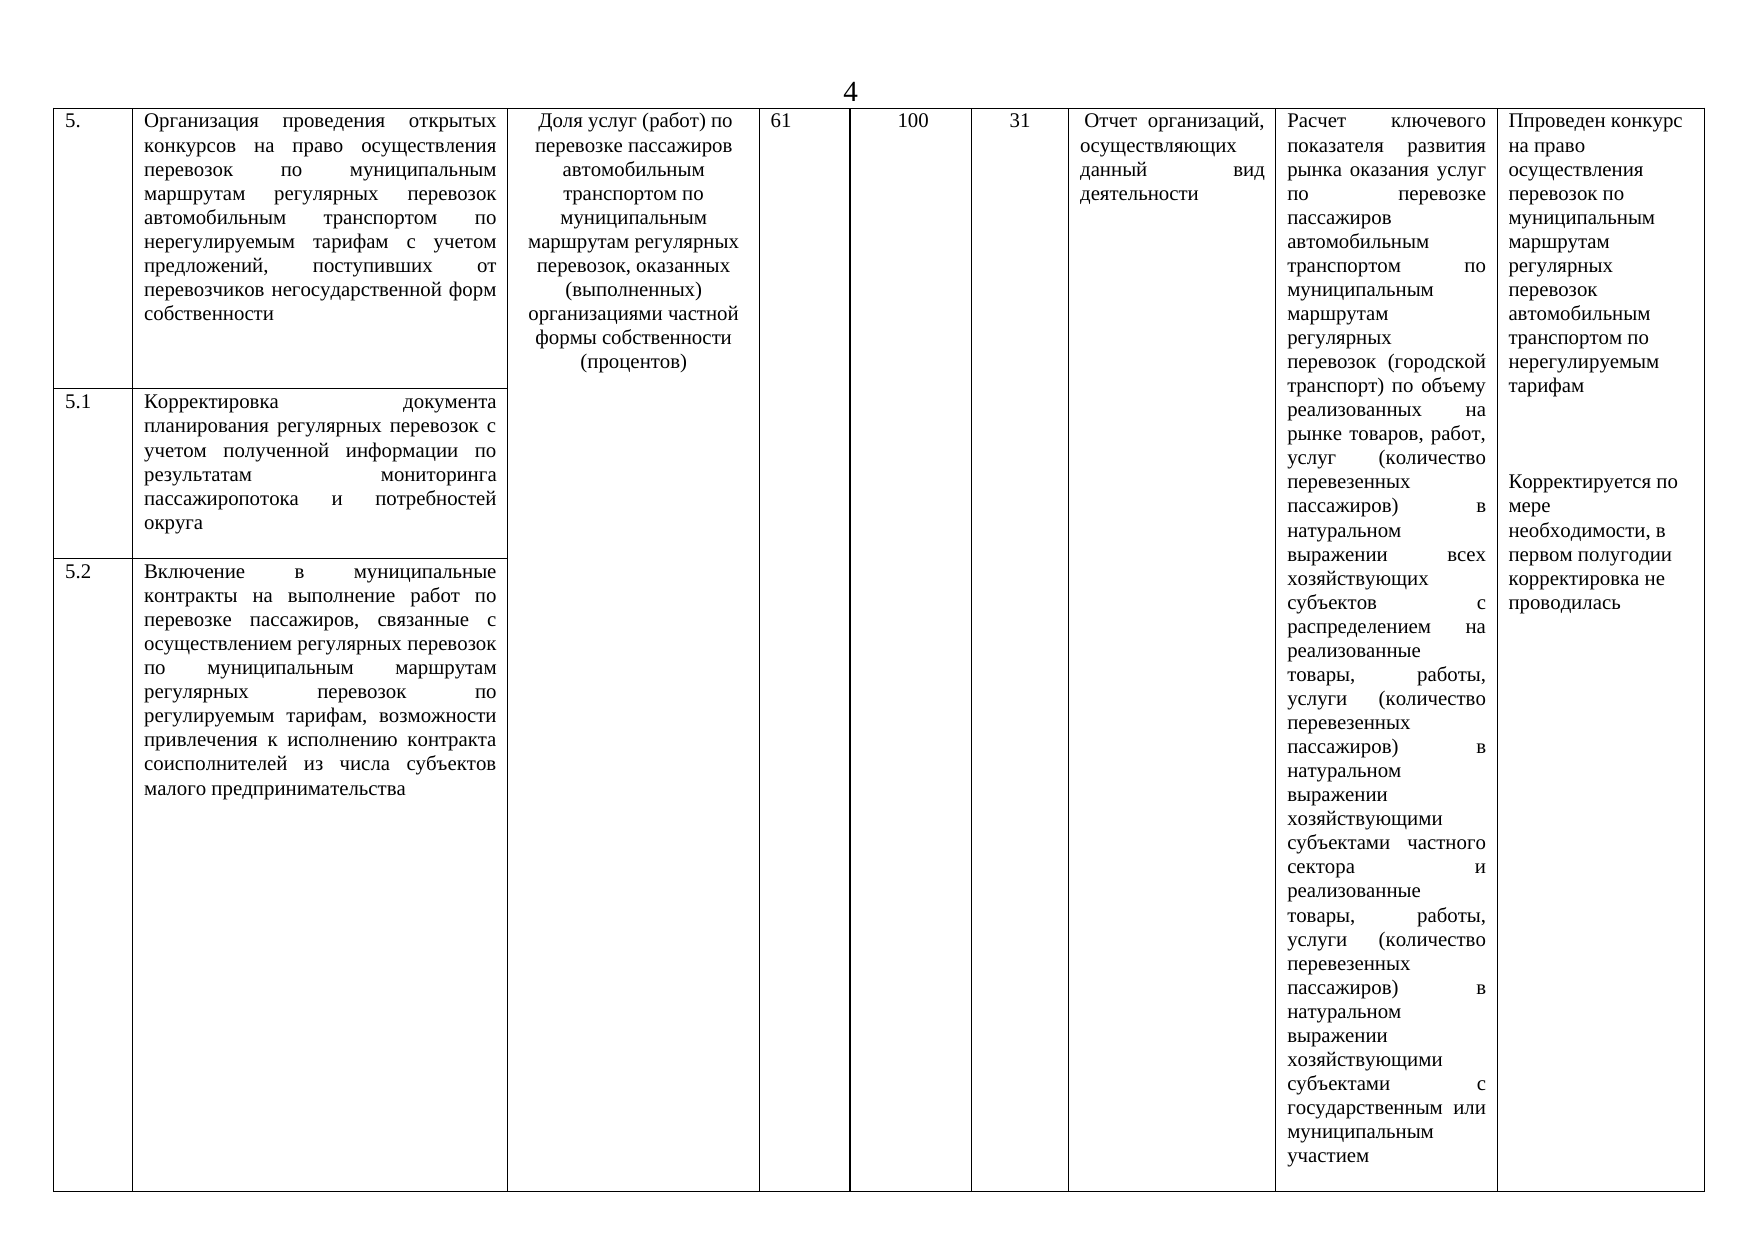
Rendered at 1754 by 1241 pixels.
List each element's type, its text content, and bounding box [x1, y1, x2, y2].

table_cell Отчет организаций, осуществляющих данный вид деятельности [1069, 109, 1275, 1191]
table_cell 31 [972, 109, 1068, 1191]
table_cell Доля услуг (работ) по перевозке пассажиров автомобильным транспортом по муниципальным маршрутам регулярных перевозок, оказанных (выполненных) организациями частной формы собственности (процентов) [508, 109, 759, 1191]
table_cell 5.2 [54, 559, 132, 1191]
table_cell Расчет ключевого показателя развития рынка оказания услуг по перевозке пассажиров автомобильным транспортом по муниципальным маршрутам регулярных перевозок (городской транспорт) по объему реализованных на рынке товаров, работ, услуг (количество перевезенных пассажиров) в натуральном выражении всех хозяйствующих субъектов с распределением на реализованные товары, работы, услуги (количество перевезенных пассажиров) в натуральном выражении хозяйствующими субъектами частного сектора и реализованные товары, работы, услуги (количество перевезенных пассажиров) в натуральном выражении хозяйствующими субъектами с государственным или муниципальным участием [1276, 109, 1497, 1191]
table_cell Корректировка документа планирования регулярных перевозок с учетом полученной информации по результатам мониторинга пассажиропотока и потребностей округа [133, 389, 507, 558]
table_cell Организация проведения открытых конкурсов на право осуществления перевозок по муниципальным маршрутам регулярных перевозок автомобильным транспортом по нерегулируемым тарифам с учетом предложений, поступивших от перевозчиков негосударственной форм собственности [133, 109, 507, 388]
table_cell 5.1 [54, 389, 132, 558]
table_cell 61 [760, 109, 849, 1191]
table_cell Ппроведен конкурс на право осуществления перевозок по муниципальным маршрутам регулярных перевозок автомобильным транспортом по нерегулируемым тарифам Корректируется по мере необходимости, в первом полугодии корректировка не проводилась [1498, 109, 1704, 1191]
table_cell 5. [54, 109, 132, 388]
table_cell 100 [851, 109, 971, 1191]
table_cell Включение в муниципальные контракты на выполнение работ по перевозке пассажиров, связанные с осуществлением регулярных перевозок по муниципальным маршрутам регулярных перевозок по регулируемым тарифам, возможности привлечения к исполнению контракта соисполнителей из числа субъектов малого предпринимательства [133, 559, 507, 1191]
